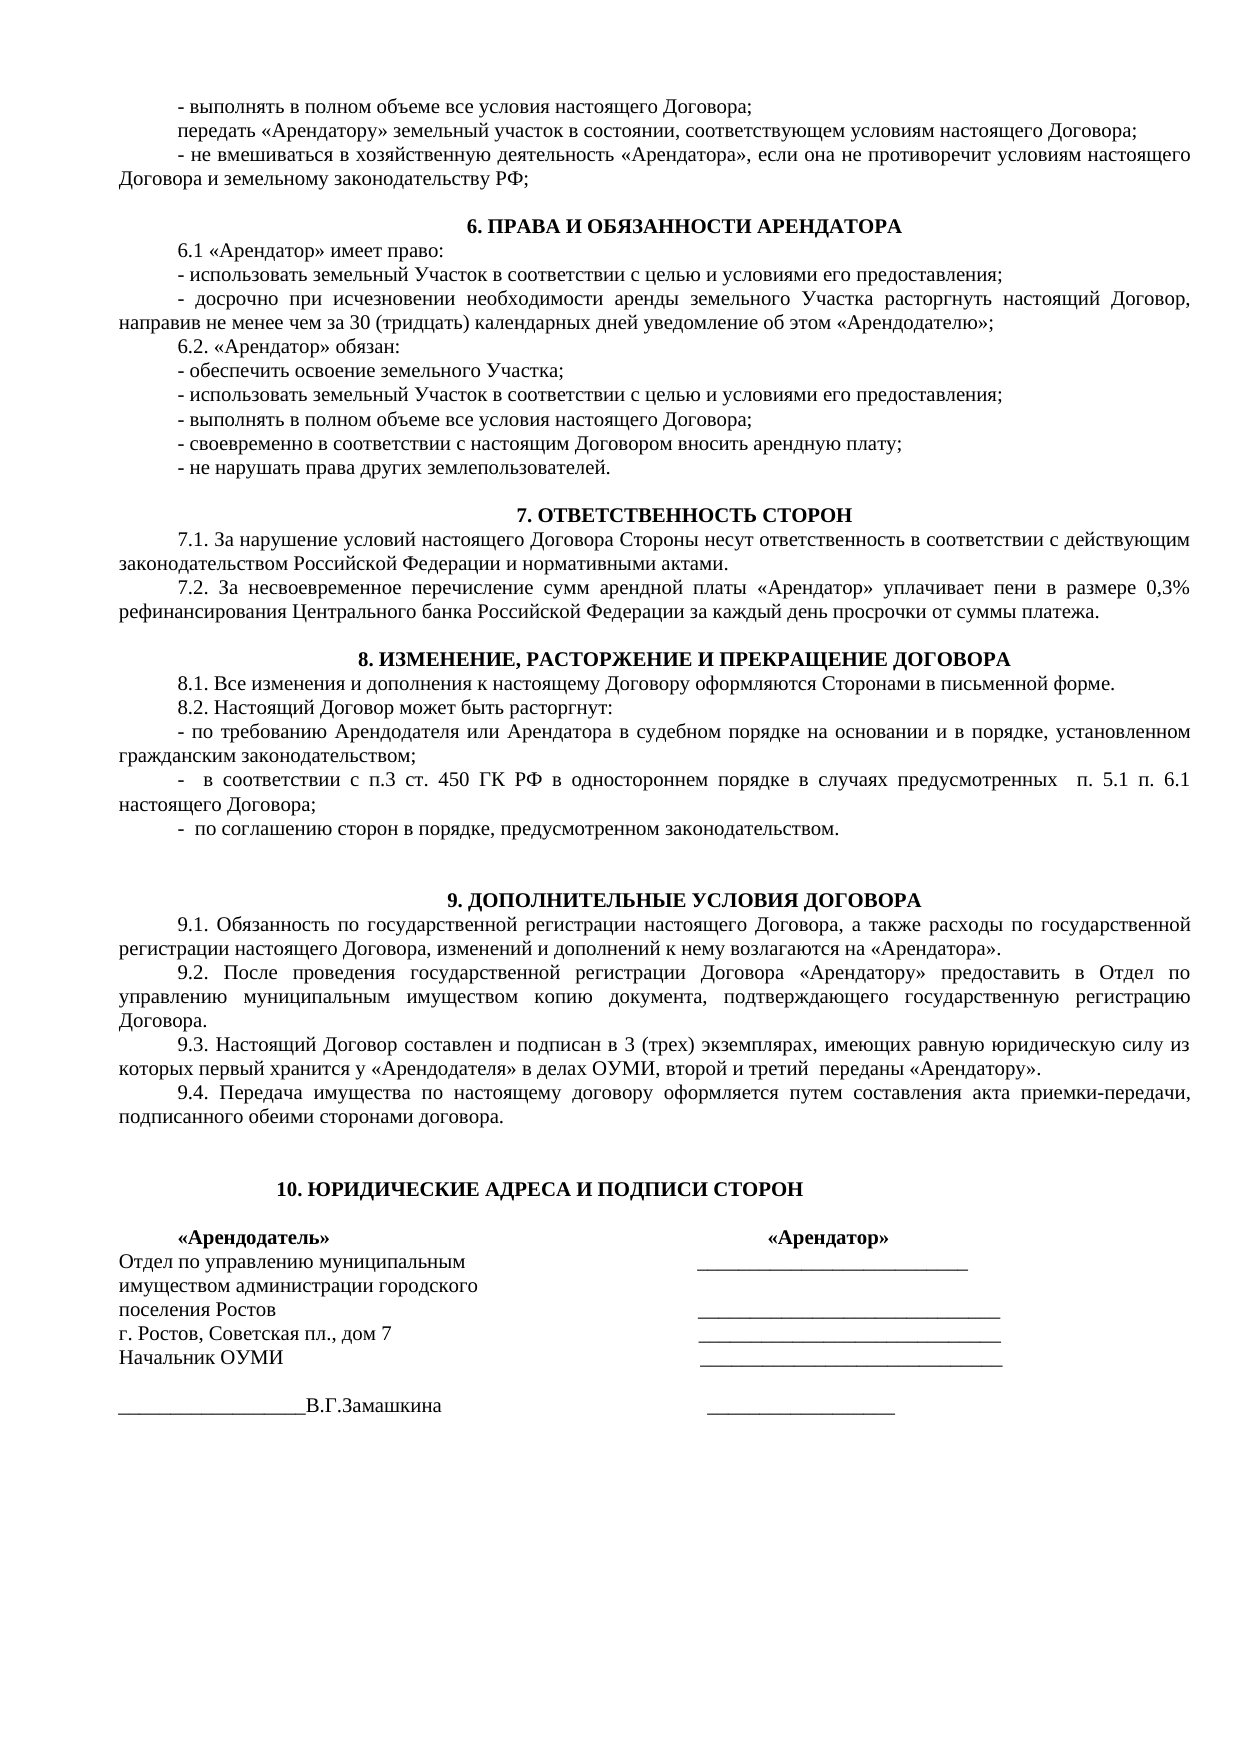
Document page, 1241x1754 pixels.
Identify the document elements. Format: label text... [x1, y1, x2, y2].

text «Арендодатель» «Арендатор» [119, 1224, 1192, 1249]
text 8.2. Настоящий Договор может быть расторгнут: [119, 695, 1192, 719]
text - досрочно при исчезновении необходимости аренды земельного Участка расторгнуть настоящий Договор, направив не менее чем за 30 (тридцать) календарных дней уведомление об этом «Арендодателю»; [119, 286, 1192, 334]
text - в соответствии с п.3 ст. 450 ГК РФ в одностороннем порядке в случаях предусмотренных п. 5.1 п. 6.1 настоящего Договора; [119, 767, 1192, 816]
text - обеспечить освоение земельного Участка; [119, 358, 1192, 382]
text Отдел по управлению муниципальным __________________________ [119, 1249, 1192, 1273]
text 7.1. За нарушение условий настоящего Договора Стороны несут ответственность в соответствии с действующим законодательством Российской Федерации и нормативными актами. [119, 527, 1192, 575]
text - выполнять в полном объеме все условия настоящего Договора; [119, 94, 1192, 118]
text 7.2. За несвоевременное перечисление сумм арендной платы «Арендатор» уплачивает пени в размере 0,3% рефинансирования Центрального банка Российской Федерации за каждый день просрочки от суммы платежа. [119, 575, 1192, 623]
text 9.4. Передача имущества по настоящему договору оформляется путем составления акта приемки-передачи, подписанного обеими сторонами договора. [119, 1080, 1192, 1128]
text передать «Арендатору» земельный участок в состоянии, соответствующем условиям настоящего Договора; [119, 118, 1192, 142]
text - выполнять в полном объеме все условия настоящего Договора; [119, 406, 1192, 431]
text г. Ростов, Советская пл., дом 7 _____________________________ [119, 1321, 1192, 1345]
text 9.2. После проведения государственной регистрации Договора «Арендатору» предоставить в Отдел по управлению муниципальным имуществом копию документа, подтверждающего государственную регистрацию Договора. [119, 960, 1192, 1032]
text 6. ПРАВА И ОБЯЗАННОСТИ АРЕНДАТОРА [119, 214, 1192, 238]
text - своевременно в соответствии с настоящим Договором вносить арендную плату; [119, 431, 1192, 454]
text 7. ОТВЕТСТВЕННОСТЬ СТОРОН [119, 503, 1192, 527]
text - использовать земельный Участок в соответствии с целью и условиями его предоставления; [119, 262, 1192, 286]
text - не нарушать права других землепользователей. [119, 454, 1192, 479]
text поселения Ростов _____________________________ [119, 1297, 1192, 1321]
text - по соглашению сторон в порядке, предусмотренном законодательством. [119, 816, 1192, 839]
text 9.3. Настоящий Договор составлен и подписан в 3 (трех) экземплярах, имеющих равную юридическую силу из которых первый хранится у «Арендодателя» в делах ОУМИ, второй и третий переданы «Арендатору». [119, 1032, 1192, 1080]
text имуществом администрации городского [119, 1273, 1192, 1297]
text - по требованию Арендодателя или Арендатора в судебном порядке на основании и в порядке, установленном гражданским законодательством; [119, 719, 1192, 767]
text 8.1. Все изменения и дополнения к настоящему Договору оформляются Сторонами в письменной форме. [119, 671, 1192, 695]
text - не вмешиваться в хозяйственную деятельность «Арендатора», если она не противоречит условиям настоящего Договора и земельному законодательству РФ; [119, 142, 1192, 190]
text Начальник ОУМИ _____________________________ [119, 1345, 1192, 1369]
text 6.2. «Арендатор» обязан: [119, 334, 1192, 358]
text 9. ДОПОЛНИТЕЛЬНЫЕ УСЛОВИЯ ДОГОВОРА [119, 888, 1192, 912]
text 10. ЮРИДИЧЕСКИЕ АДРЕСА И ПОДПИСИ СТОРОН [119, 1176, 1192, 1201]
text 6.1 «Арендатор» имеет право: [119, 238, 1192, 262]
text 9.1. Обязанность по государственной регистрации настоящего Договора, а также расходы по государственной регистрации настоящего Договора, изменений и дополнений к нему возлагаются на «Арендатора». [119, 912, 1192, 960]
text __________________В.Г.Замашкина __________________ [118, 1393, 1192, 1417]
text - использовать земельный Участок в соответствии с целью и условиями его предоставления; [119, 382, 1192, 406]
text 8. ИЗМЕНЕНИЕ, РАСТОРЖЕНИЕ И ПРЕКРАЩЕНИЕ ДОГОВОРА [119, 647, 1192, 671]
